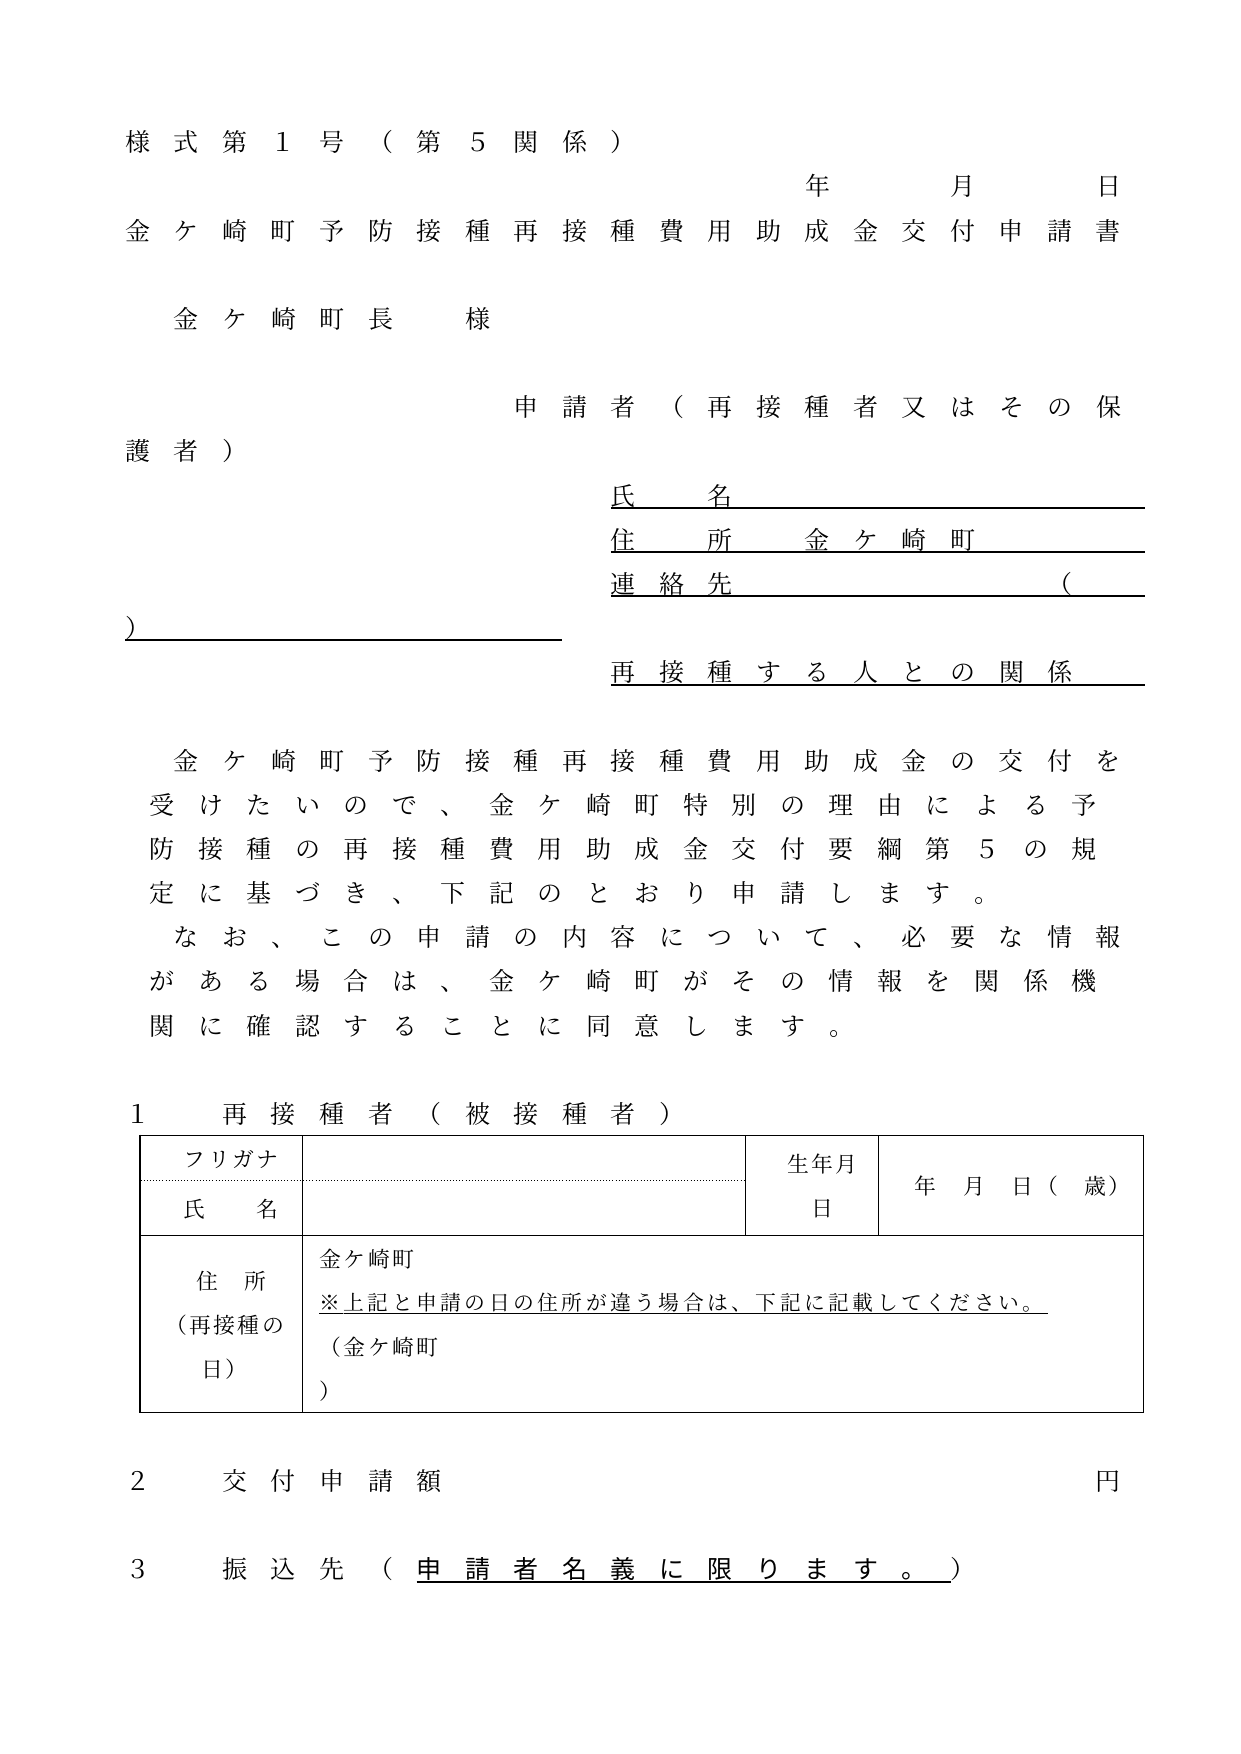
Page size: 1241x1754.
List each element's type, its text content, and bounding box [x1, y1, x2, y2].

text 連絡先 （ ） [125, 560, 1144, 649]
table_header 年 月 日（ 歳） [879, 1136, 1143, 1234]
text 再接種する人との関係 [125, 649, 1144, 693]
text １ 再接種者（被接種者） [125, 1090, 1145, 1134]
text ２ 交付申請額 円 [125, 1457, 1145, 1502]
table_cell 氏 名 [141, 1180, 302, 1234]
table_cell 金ケ崎町 ※上記と申請の日の住所が違う場合は、下記に記載してください。 （金ケ崎町 ） [303, 1236, 1143, 1412]
text 住 所 金ケ崎町 [125, 516, 1144, 560]
text 年 月 日 [125, 163, 1144, 207]
table_header フリガナ [141, 1136, 302, 1180]
table_header 生年月日 [746, 1136, 878, 1234]
text 金ケ崎町予防接種再接種費用助成金交付申請書 [125, 207, 1144, 251]
text 氏 名 [125, 472, 1144, 516]
text 申請者（再接種者又はその保護者） [125, 384, 1144, 472]
text 金ケ崎町予防接種再接種費用助成金の交付を受けたいので、金ケ崎町特別の理由による予防接種の再接種費用助成金交付要綱第５の規定に基づき、下記のとおり申請します。 [133, 737, 1145, 914]
table_header [303, 1136, 745, 1180]
text なお、この申請の内容について、必要な情報がある場合は、金ケ崎町がその情報を関係機関に確認することに同意します。 [133, 914, 1145, 1046]
table_cell 住 所 （再接種の日） [141, 1236, 302, 1412]
text ３ 振込先（申請者名義に限ります。） [125, 1546, 1145, 1590]
table_cell [303, 1180, 745, 1234]
text 金ケ崎町長 様 [125, 295, 1144, 339]
text 様式第１号（第５関係） [125, 119, 1144, 163]
